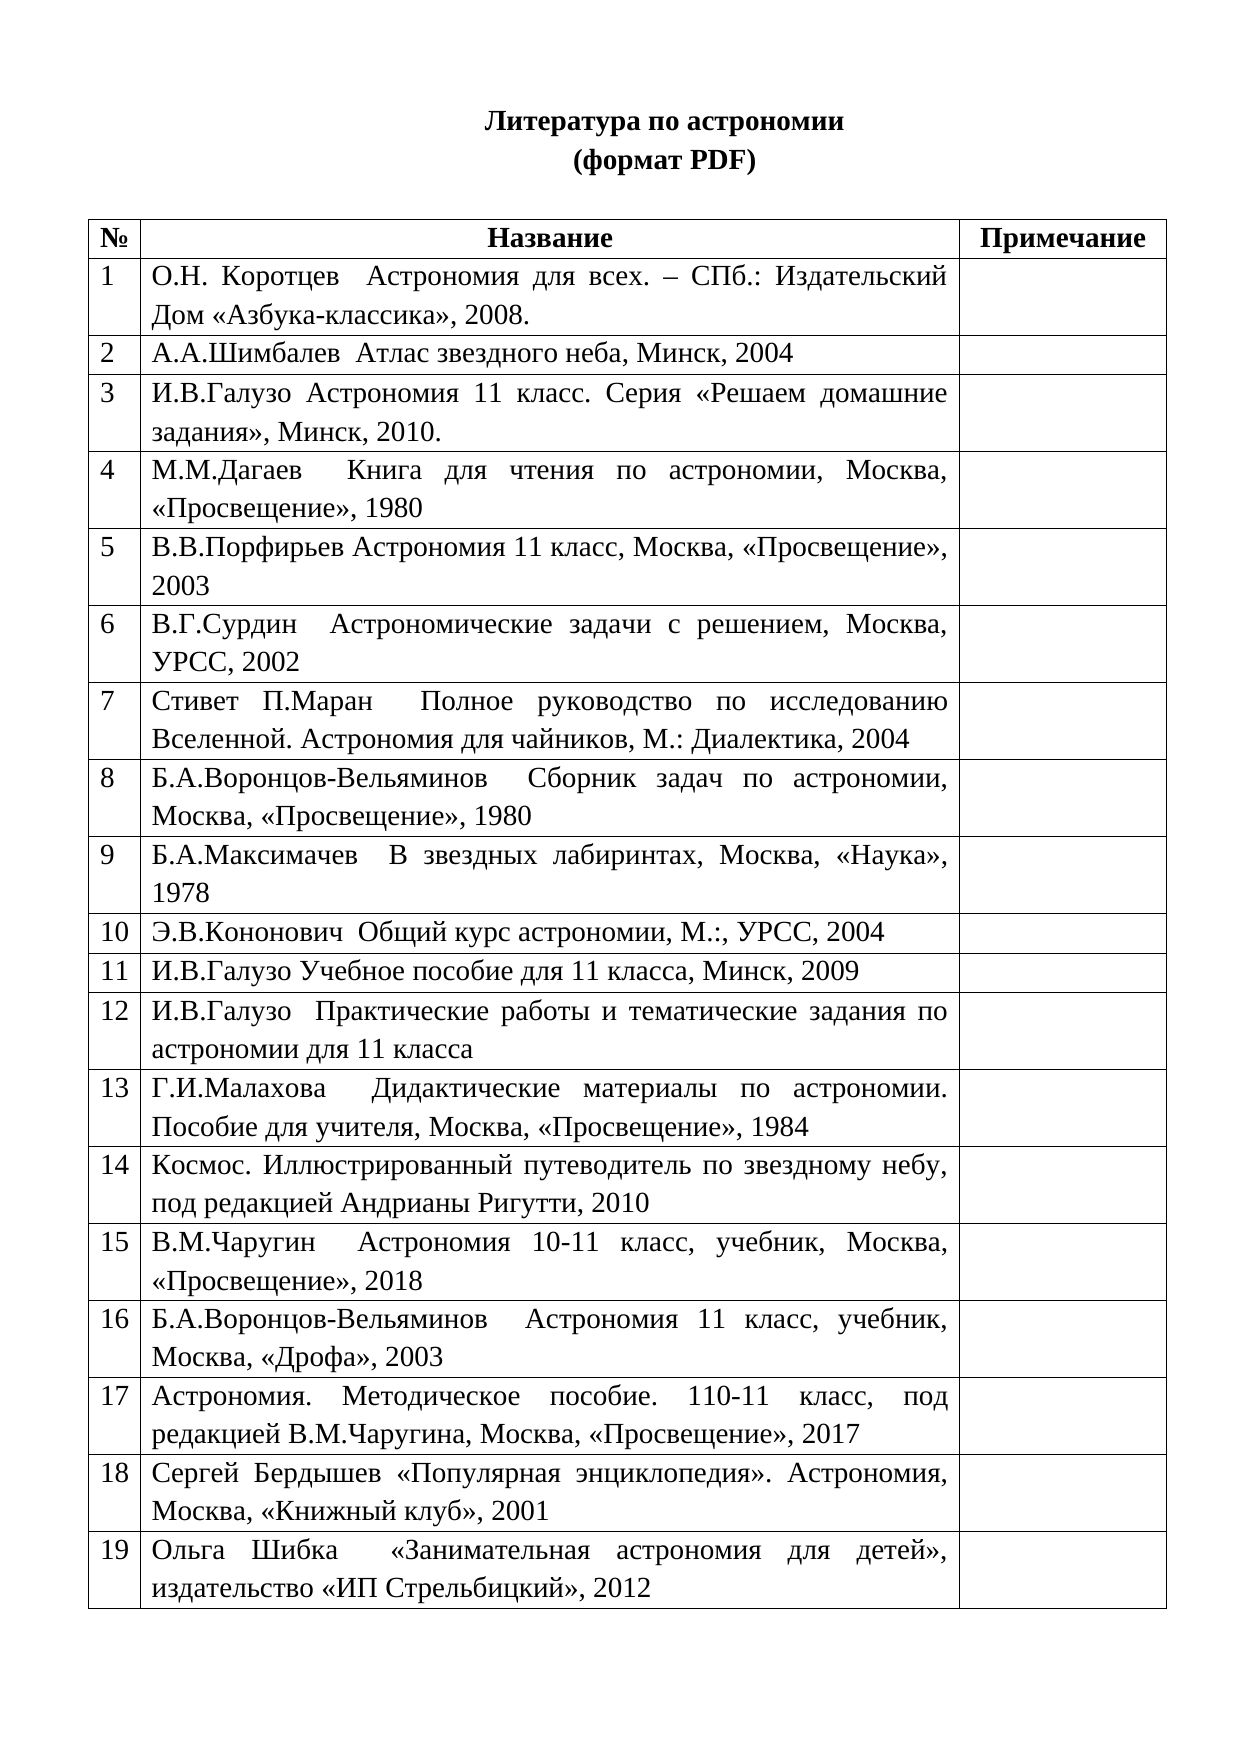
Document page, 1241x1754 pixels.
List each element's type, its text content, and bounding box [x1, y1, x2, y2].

table_cell [960, 993, 1166, 1069]
table_cell [960, 1147, 1166, 1223]
table_cell 7 [89, 683, 140, 759]
table_cell 15 [89, 1224, 140, 1300]
table_cell 8 [89, 760, 140, 836]
table_cell [960, 1070, 1166, 1146]
table_cell [960, 1532, 1166, 1608]
table_cell 9 [89, 837, 140, 913]
table_cell Б.А.Воронцов-Вельяминов Астрономия 11 класс, учебник, Москва, «Дрофа», 2003 [141, 1301, 959, 1377]
table_cell Г.И.Малахова Дидактические материалы по астрономии. Пособие для учителя, Москва, «Просвещение», 1984 [141, 1070, 959, 1146]
table_cell Астрономия. Методическое пособие. 110-11 класс, под редакцией В.М.Чаругина, Москва, «Просвещение», 2017 [141, 1378, 959, 1454]
table_cell В.Г.Сурдин Астрономические задачи с решением, Москва, УРСС, 2002 [141, 606, 959, 682]
table_cell 1 [89, 259, 140, 334]
table_cell 14 [89, 1147, 140, 1223]
table_cell Стивет П.Маран Полное руководство по исследованию Вселенной. Астрономия для чайников, М.: Диалектика, 2004 [141, 683, 959, 759]
table_cell 4 [89, 452, 140, 528]
table_cell 6 [89, 606, 140, 682]
table_cell 2 [89, 336, 140, 374]
table_cell [960, 452, 1166, 528]
table_cell [960, 683, 1166, 759]
table_cell Б.А.Максимачев В звездных лабиринтах, Москва, «Наука», 1978 [141, 837, 959, 913]
table_cell Б.А.Воронцов-Вельяминов Сборник задач по астрономии, Москва, «Просвещение», 1980 [141, 760, 959, 836]
table_cell [960, 1224, 1166, 1300]
text Литература по астрономии [177, 103, 1152, 137]
table_cell [960, 1455, 1166, 1531]
table_cell 10 [89, 914, 140, 952]
table_cell [960, 954, 1166, 992]
table_cell И.В.Галузо Астрономия 11 класс. Серия «Решаем домашние задания», Минск, 2010. [141, 375, 959, 451]
table_cell М.М.Дагаев Книга для чтения по астрономии, Москва, «Просвещение», 1980 [141, 452, 959, 528]
table_header № [89, 220, 140, 257]
text (формат PDF) [177, 142, 1152, 176]
table_cell [960, 336, 1166, 374]
table_cell [960, 606, 1166, 682]
table_cell И.В.Галузо Практические работы и тематические задания по астрономии для 11 класса [141, 993, 959, 1069]
table_cell В.В.Порфирьев Астрономия 11 класс, Москва, «Просвещение», 2003 [141, 529, 959, 605]
table_cell Сергей Бердышев «Популярная энциклопедия». Астрономия, Москва, «Книжный клуб», 2001 [141, 1455, 959, 1531]
table_cell [960, 837, 1166, 913]
table_cell [960, 1378, 1166, 1454]
table_cell В.М.Чаругин Астрономия 10-11 класс, учебник, Москва, «Просвещение», 2018 [141, 1224, 959, 1300]
table_cell 17 [89, 1378, 140, 1454]
table_cell [960, 375, 1166, 451]
table_cell 18 [89, 1455, 140, 1531]
table_cell 3 [89, 375, 140, 451]
table_cell [960, 760, 1166, 836]
table_cell 19 [89, 1532, 140, 1608]
table_cell [960, 259, 1166, 334]
table_header Примечание [960, 220, 1166, 257]
table_cell 12 [89, 993, 140, 1069]
table_cell 5 [89, 529, 140, 605]
table_header Название [141, 220, 959, 257]
table_cell [960, 1301, 1166, 1377]
table_cell Э.В.Кононович Общий курс астрономии, М.:, УРСС, 2004 [141, 914, 959, 952]
table_cell [960, 914, 1166, 952]
table_cell [960, 529, 1166, 605]
table_cell 16 [89, 1301, 140, 1377]
table_cell О.Н. Коротцев Астрономия для всех. – СПб.: Издательский Дом «Азбука-классика», 2008. [141, 259, 959, 334]
table_cell А.А.Шимбалев Атлас звездного неба, Минск, 2004 [141, 336, 959, 374]
table_cell 13 [89, 1070, 140, 1146]
table_cell 11 [89, 954, 140, 992]
table_cell И.В.Галузо Учебное пособие для 11 класса, Минск, 2009 [141, 954, 959, 992]
table_cell Ольга Шибка «Занимательная астрономия для детей», издательство «ИП Стрельбицкий», 2012 [141, 1532, 959, 1608]
table_cell Космос. Иллюстрированный путеводитель по звездному небу, под редакцией Андрианы Ригутти, 2010 [141, 1147, 959, 1223]
